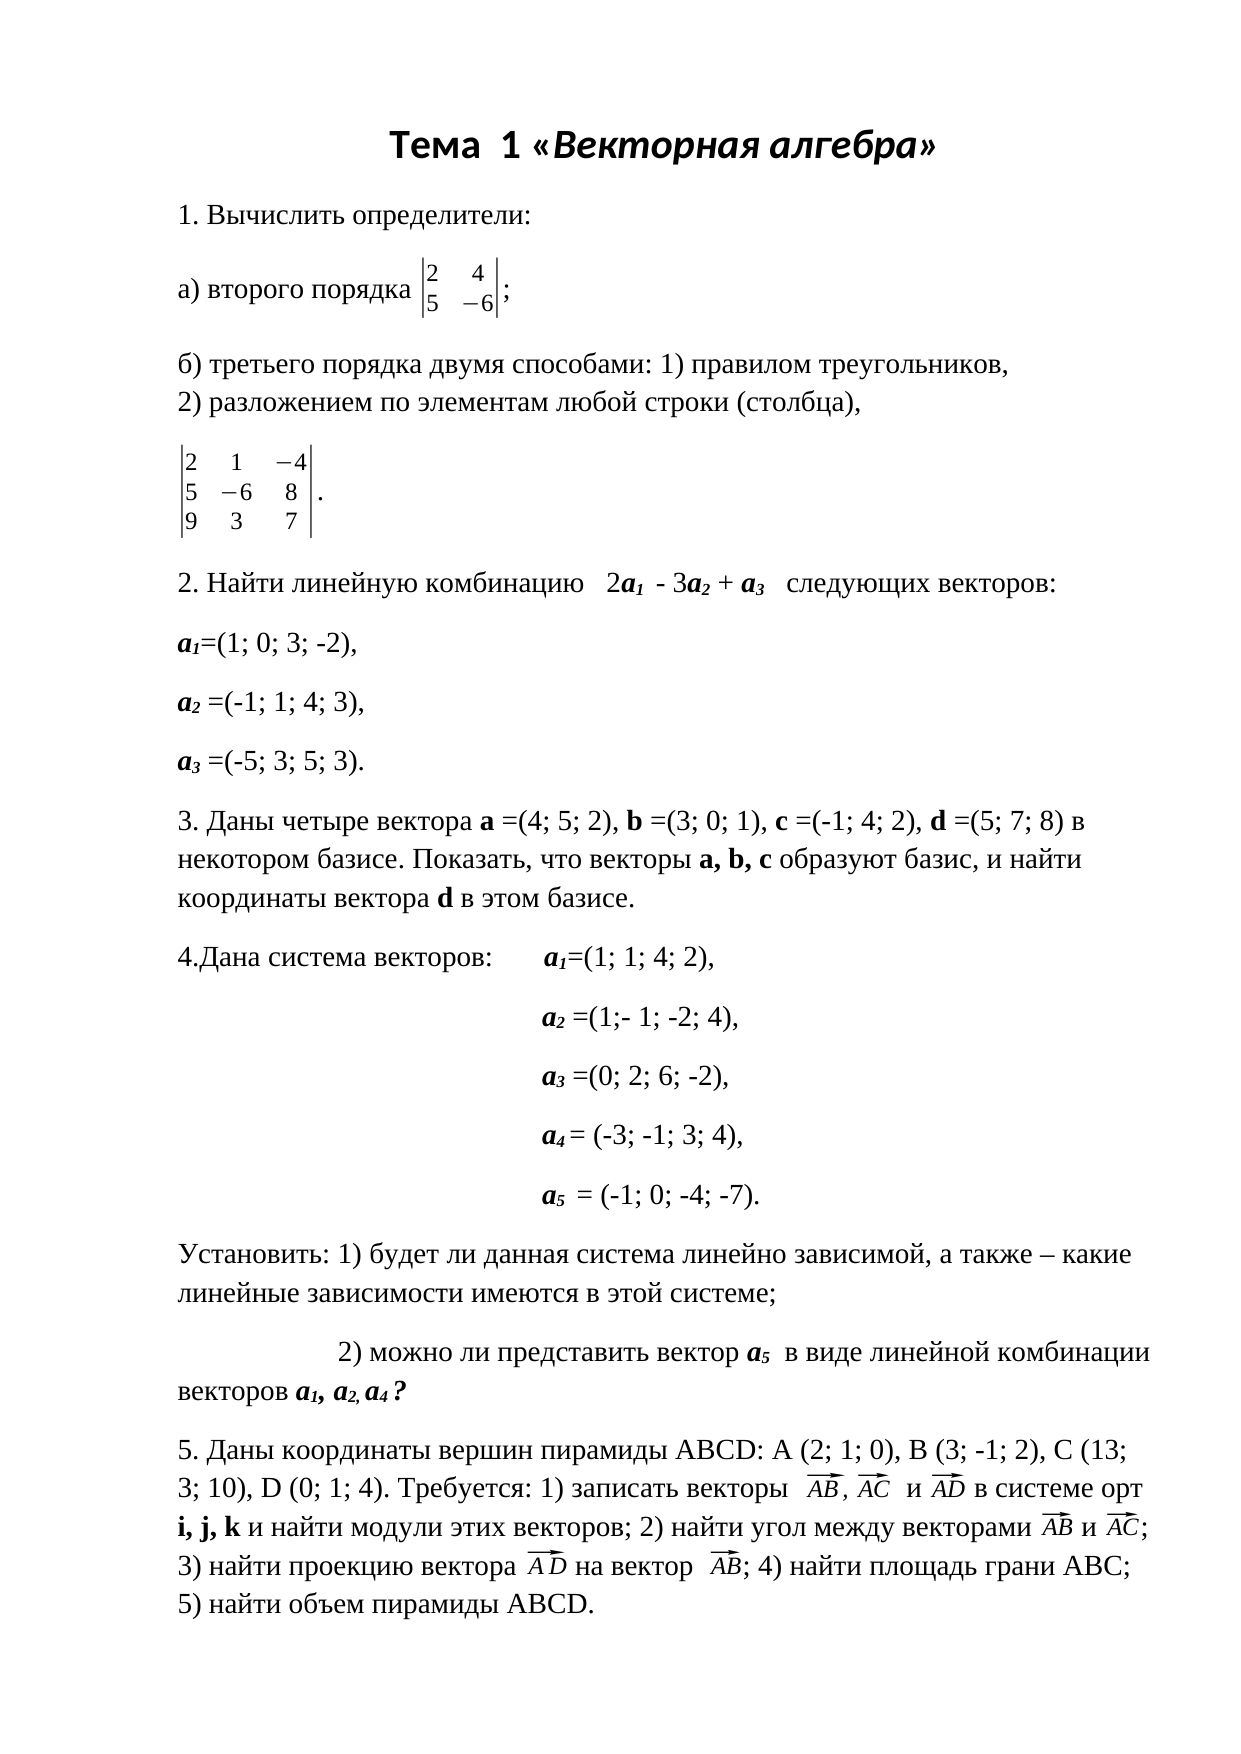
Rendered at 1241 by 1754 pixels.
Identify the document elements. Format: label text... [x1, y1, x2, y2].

text 2. Найти линейную комбинацию 2а1 - 3а2 + а3 следующих векторов: [177, 565, 1152, 599]
text 1. Вычислить определители: [177, 197, 1152, 231]
text б) третьего порядка двумя способами: 1) правилом треугольников, 2) разложением по элементам любой строки (столбца), [177, 346, 1152, 418]
text а) второго порядка ; [177, 257, 1152, 320]
text 5. Даны координаты вершин пирамиды АВСD: А (2; 1; 0), В (3; -1; 2), С (13; 3; 10), D (0; 1; 4). Требуется: 1) записать векторы и в системе орт i, j, k и найти модули этих векторов; 2) найти угол между векторами и ; 3) найти проекцию вектора на вектор ; 4) найти площадь грани АВС; 5) найти объем пирамиды ABCD. [177, 1432, 1152, 1620]
text а3 =(-5; 3; 5; 3). [177, 743, 1152, 777]
text Установить: 1) будет ли данная система линейно зависимой, а также – какие линейные зависимости имеются в этой системе; [177, 1236, 1152, 1308]
text а5 = (-1; 0; -4; -7). [177, 1177, 1152, 1210]
text а2 =(-1; 1; 4; 3), [177, 684, 1152, 718]
text а4 = (-3; -1; 3; 4), [177, 1117, 1152, 1151]
text 4.Дана система векторов: а1=(1; 1; 4; 2), [177, 939, 1152, 973]
text а2 =(1;- 1; -2; 4), [177, 999, 1152, 1032]
text 2) можно ли представить вектор а5 в виде линейной комбинации векторов а1, а2, а4 ? [177, 1334, 1152, 1406]
text а3 =(0; 2; 6; -2), [177, 1058, 1152, 1092]
text . [177, 444, 1152, 539]
text 3. Даны четыре вектора а =(4; 5; 2), b =(3; 0; 1), c =(-1; 4; 2), d =(5; 7; 8) в некотором базисе. Показать, что векторы a, b, c образуют базис, и найти координаты вектора d в этом базисе. [177, 803, 1152, 913]
text Тема 1 «Векторная алгебра» [177, 118, 1152, 169]
text а1=(1; 0; 3; -2), [177, 625, 1152, 658]
